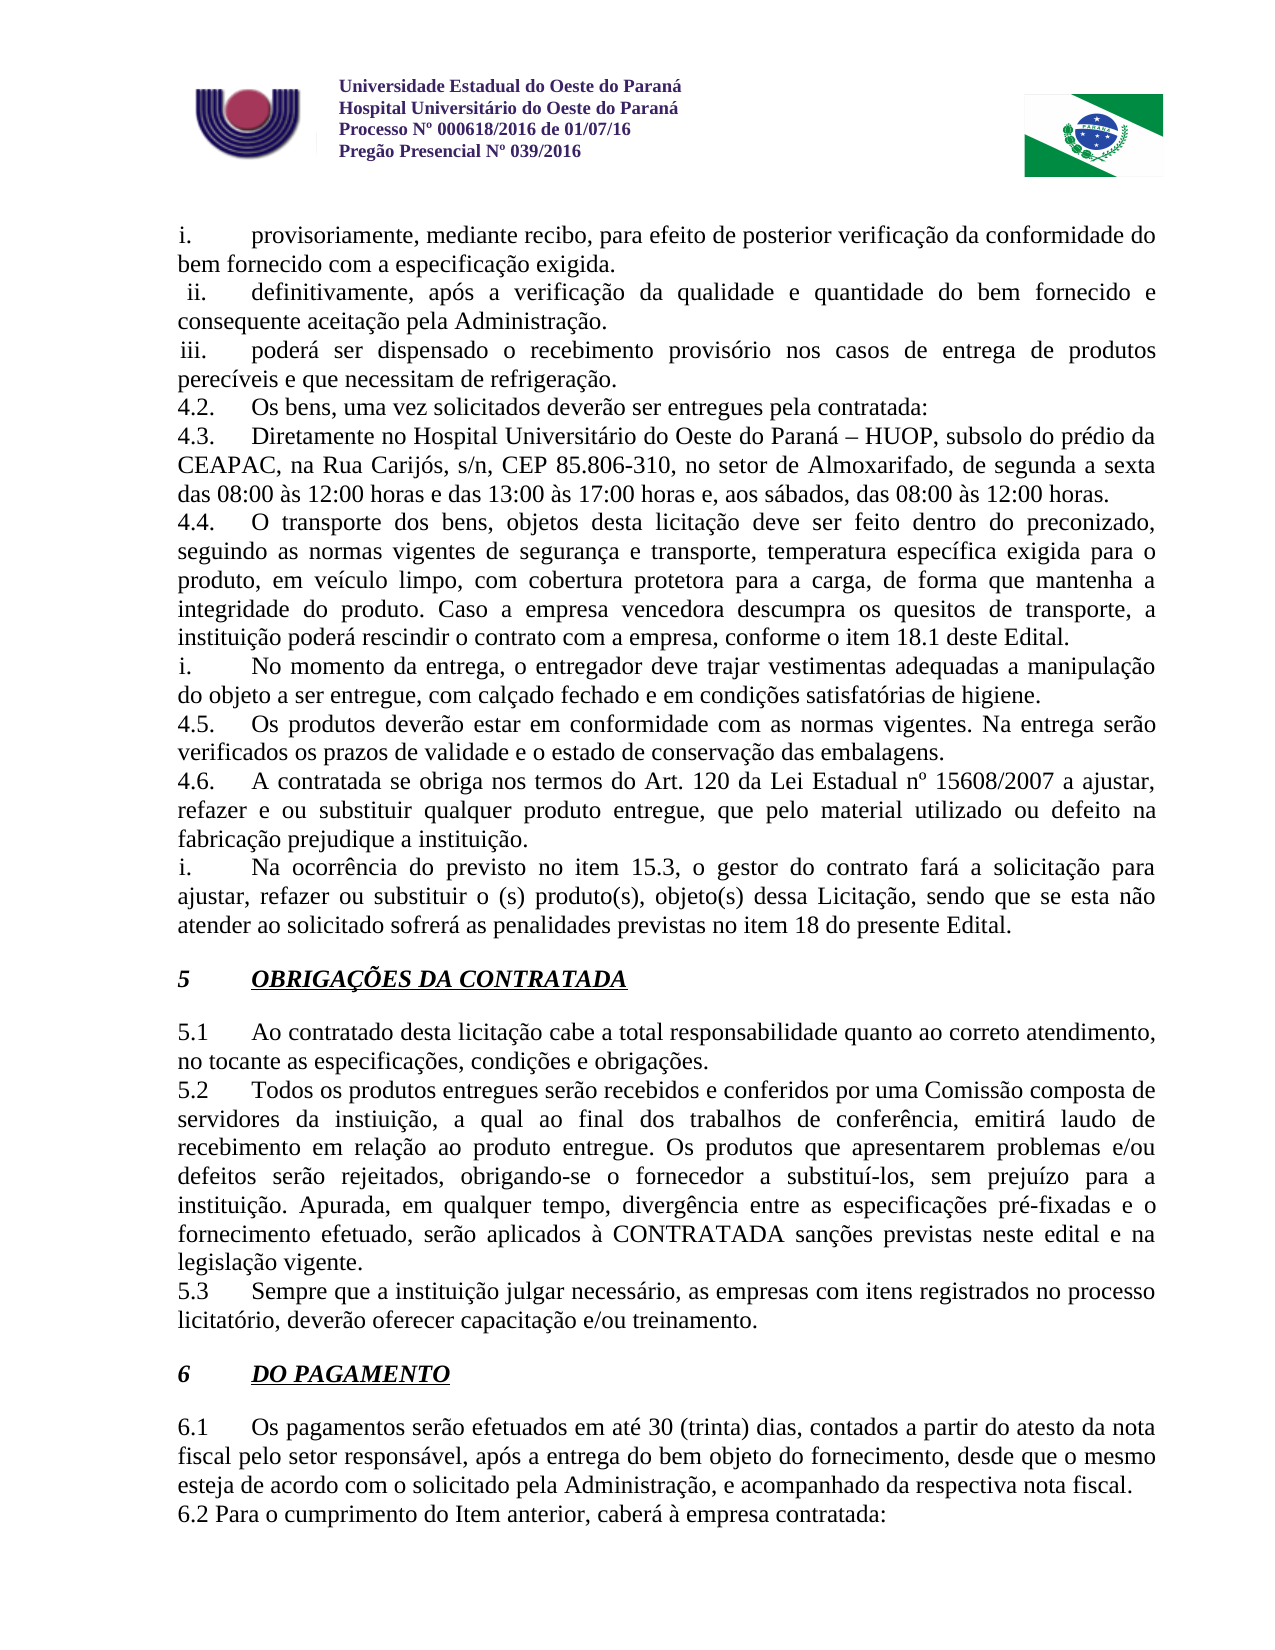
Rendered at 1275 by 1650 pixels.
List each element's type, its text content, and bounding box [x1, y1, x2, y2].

list definitivamente, após a verificação da qualidade e quantidade do bem fornecido e consequente aceitação pela Administração. [177, 277, 1157, 335]
list Na ocorrência do previsto no item 15.3, o gestor do contrato fará a solicitação para ajustar, refazer ou substituir o (s) produto(s), objeto(s) dessa Licitação, sendo que se esta não atender ao solicitado sofrerá as penalidades previstas no item 18 do presente Edital. [177, 852, 1157, 939]
list Ao contratado desta licitação cabe a total responsabilidade quanto ao correto atendimento, no tocante as especificações, condições e obrigações. [177, 1017, 1157, 1075]
list Sempre que a instituição julgar necessário, as empresas com itens registrados no processo licitatório, deverão oferecer capacitação e/ou treinamento. [177, 1276, 1157, 1334]
picture [1024, 94, 1164, 177]
list Os bens, uma vez solicitados deverão ser entregues pela contratada: [177, 392, 1157, 421]
list Os produtos deverão estar em conformidade com as normas vigentes. Na entrega serão verificados os prazos de validade e o estado de conservação das embalagens. [177, 709, 1157, 766]
subtitle DO PAGAMENTO [177, 1359, 1157, 1387]
list poderá ser dispensado o recebimento provisório nos casos de entrega de produtos perecíveis e que necessitam de refrigeração. [177, 335, 1157, 392]
list No momento da entrega, o entregador deve trajar vestimentas adequadas a manipulação do objeto a ser entregue, com calçado fechado e em condições satisfatórias de higiene. [177, 651, 1157, 709]
list Diretamente no Hospital Universitário do Oeste do Paraná – HUOP, subsolo do prédio da CEAPAC, na Rua Carijós, s/n, CEP 85.806-310, no setor de Almoxarifado, de segunda a sexta das 08:00 às 12:00 horas e das 13:00 às 17:00 horas e, aos sábados, das 08:00 às 12:00 horas. [177, 421, 1157, 507]
subtitle OBRIGAÇÕES DA CONTRATADA [177, 964, 1157, 992]
list A contratada se obriga nos termos do Art. 120 da Lei Estadual nº 15608/2007 a ajustar, refazer e ou substituir qualquer produto entregue, que pelo material utilizado ou defeito na fabricação prejudique a instituição. [177, 766, 1157, 852]
list provisoriamente, mediante recibo, para efeito de posterior verificação da conformidade do bem fornecido com a especificação exigida. [177, 220, 1157, 277]
list O transporte dos bens, objetos desta licitação deve ser feito dentro do preconizado, seguindo as normas vigentes de segurança e transporte, temperatura específica exigida para o produto, em veículo limpo, com cobertura protetora para a carga, de forma que mantenha a integridade do produto. Caso a empresa vencedora descumpra os quesitos de transporte, a instituição poderá rescindir o contrato com a empresa, conforme o item 18.1 deste Edital. [177, 507, 1157, 651]
list Todos os produtos entregues serão recebidos e conferidos por uma Comissão composta de servidores da instiuição, a qual ao final dos trabalhos de conferência, emitirá laudo de recebimento em relação ao produto entregue. Os produtos que apresentarem problemas e/ou defeitos serão rejeitados, obrigando-se o fornecedor a substituí-los, sem prejuízo para a instituição. Apurada, em qualquer tempo, divergência entre as especificações pré-fixadas e o fornecimento efetuado, serão aplicados à CONTRATADA sanções previstas neste edital e na legislação vigente. [177, 1075, 1157, 1276]
list Para o cumprimento do Item anterior, caberá à empresa contratada: [177, 1499, 1157, 1527]
picture [188, 82, 317, 168]
list Os pagamentos serão efetuados em até 30 (trinta) dias, contados a partir do atesto da nota fiscal pelo setor responsável, após a entrega do bem objeto do fornecimento, desde que o mesmo esteja de acordo com o solicitado pela Administração, e acompanhado da respectiva nota fiscal. [177, 1412, 1157, 1499]
